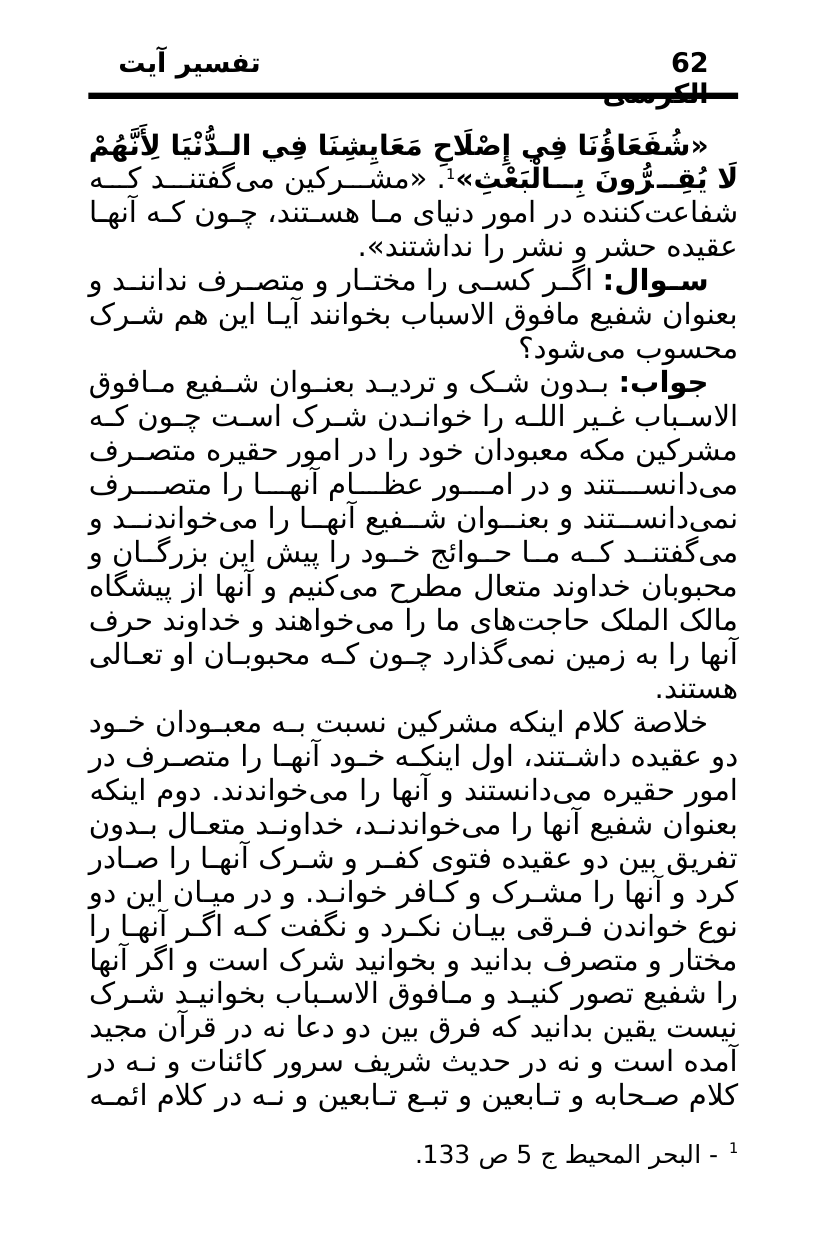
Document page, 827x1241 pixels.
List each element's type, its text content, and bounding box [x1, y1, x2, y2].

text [89, 705, 738, 1113]
text «شُفَعَاؤُنَا فِي إِصْلَاحِ مَعَايِشِنَا فِي الدُّنْيَا لِأَنَّهُمْ لَا يُقِرُّونَ بِالْبَعْثِ». «مشرکین می‌گفتند که شفاعت‌کننده در امور دنیای ما هستند، چون که آنها عقیده حشر و نشر را نداشتند». [89, 129, 738, 264]
text جواب: بدون شک و تردید بعنوان شفیع مافوق الاسباب غیر الله را خواندن شرک است چون که مشرکین مکه معبودان خود را در امور حقیره متصرف می‌دانستند و در امور عظام آنها را متصرف نمی‌دانستند و بعنوان شفیع آنها را می‌خواندند و می‌گفتند که ما حوائج خود را پیش این بزرگان و محبوبان خداوند متعال مطرح می‌کنیم و آنها از پیشگاه مالک الملک حاجت‌های ما را می‌خواهند و خداوند حرف آنها را به زمین نمی‌گذارد چون که محبوبان او تعالی هستند. [89, 366, 738, 705]
text سوال: اگر کسی را مختار و متصرف ندانند و بعنوان شفیع مافوق الاسباب بخوانند آیا این هم شرک محسوب می‌شود؟ [89, 264, 738, 366]
